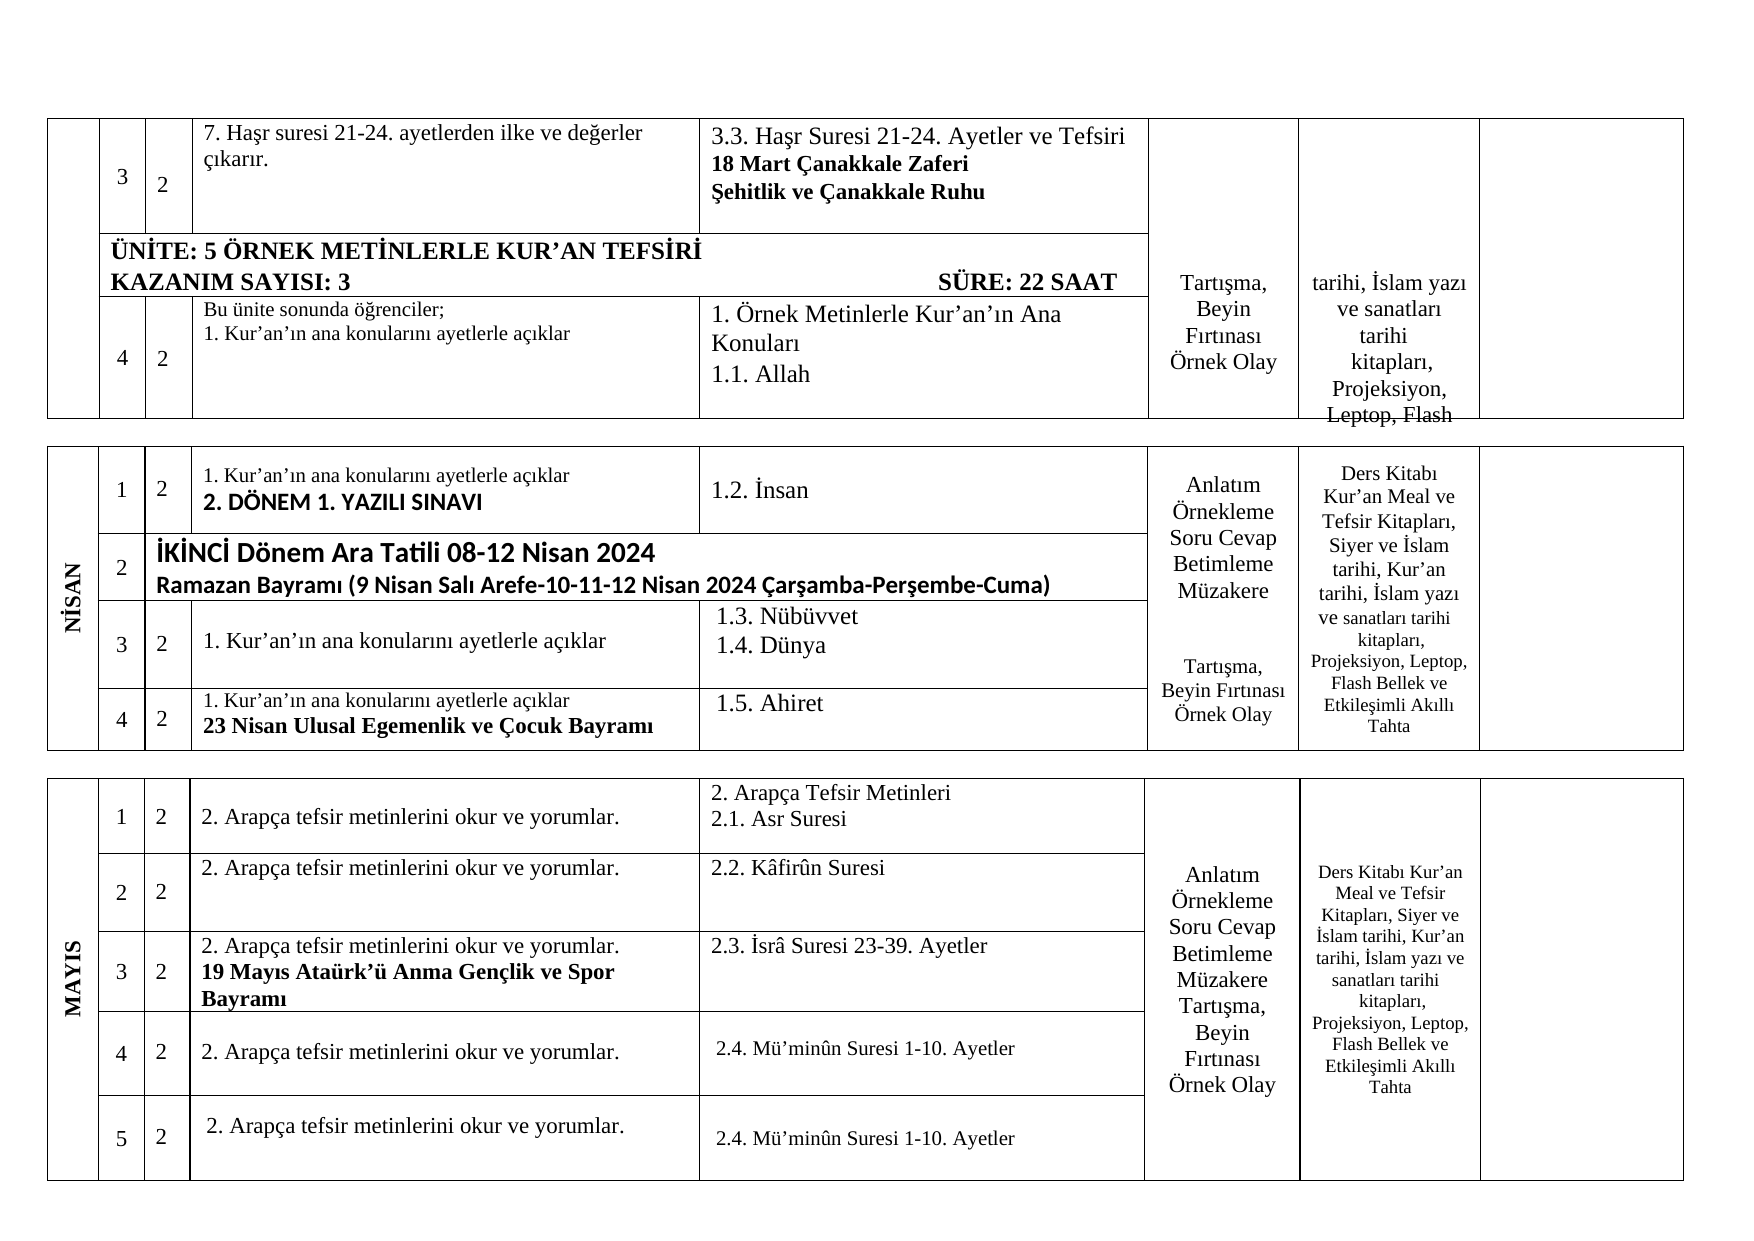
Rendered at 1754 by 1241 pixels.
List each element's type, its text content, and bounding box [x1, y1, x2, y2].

table_cell 2.2. Kâfirûn Suresi [700, 854, 1144, 931]
table_cell 1.3. Nübüvvet 1.4. Dünya [700, 601, 1147, 687]
table_cell 4 [99, 689, 144, 750]
table_cell 2.4. Mü’minûn Suresi 1-10. Ayetler [700, 1012, 1144, 1095]
table_cell 2. Arapça tefsir metinlerini okur ve yorumlar. [191, 1096, 699, 1180]
table_cell 2 [145, 1096, 189, 1180]
table_cell 3 [100, 119, 145, 233]
table_cell 2 [146, 689, 191, 750]
table_cell Bu ünite sonunda öğrenciler; 1. Kur’an’ın ana konularını ayetlerle açıklar [193, 297, 699, 418]
table_cell 1. Kur’an’ın ana konularını ayetlerle açıklar 23 Nisan Ulusal Egemenlik ve Çocuk Bayramı [192, 689, 699, 750]
table_cell 2 [145, 1012, 189, 1095]
table_header 1 [99, 779, 144, 853]
table_header MAYIS [48, 779, 98, 1180]
table_cell 1. Örnek Metinlerle Kur’an’ın Ana Konuları 1.1. Allah [700, 297, 1148, 418]
table_header NİSAN [48, 447, 98, 750]
table_cell 2. Arapça tefsir metinlerini okur ve yorumlar. [191, 1012, 699, 1095]
table_cell 2. Arapça tefsir metinlerini okur ve yorumlar. [191, 854, 699, 931]
table_cell 1.5. Ahiret [700, 689, 1147, 750]
table_cell 2 [146, 119, 192, 233]
table_cell 5 [99, 1096, 144, 1180]
table_header Anlatım Örnekleme Soru Cevap Betimleme Müzakere Tartışma, Beyin Fırtınası Örnek Olay [1145, 779, 1299, 1180]
table_cell 2.4. Mü’minûn Suresi 1-10. Ayetler [700, 1096, 1144, 1180]
table_cell 3.3. Haşr Suresi 21-24. Ayetler ve Tefsiri 18 Mart Çanakkale Zaferi Şehitlik ve Çanakkale Ruhu [700, 119, 1148, 233]
table_cell 3 [99, 932, 144, 1011]
table_cell 3 [99, 601, 144, 687]
table_header [1480, 447, 1683, 750]
table_header 2 [145, 779, 189, 853]
table_cell 1. Kur’an’ın ana konularını ayetlerle açıklar [192, 601, 699, 687]
table_cell 2 [145, 854, 189, 931]
table_header Ders Kitabı Kur’an Meal ve Tefsir Kitapları, Siyer ve İslam tarihi, Kur’an tarihi, İslam yazı ve sanatları tarihi kitapları, Projeksiyon, Leptop, Flash Bellek ve Etkileşimli Akıllı Tahta [1301, 779, 1480, 1180]
table_header 2. Arapça tefsir metinlerini okur ve yorumlar. [191, 779, 699, 853]
table_cell 2. Arapça tefsir metinlerini okur ve yorumlar. 19 Mayıs Ataürk’ü Anma Gençlik ve Spor Bayramı [191, 932, 699, 1011]
table_cell İKİNCİ Dönem Ara Tatili 08-12 Nisan 2024 Ramazan Bayramı (9 Nisan Salı Arefe-10-11-12 Nisan 2024 Çarşamba-Perşembe-Cuma) [146, 534, 1147, 600]
table_cell 2 [99, 534, 144, 600]
table_header 1 [99, 447, 144, 533]
table_cell 2 [146, 601, 191, 687]
table_header 1.2. İnsan [700, 447, 1147, 533]
table_cell 4 [99, 1012, 144, 1095]
table_header 2. Arapça Tefsir Metinleri 2.1. Asr Suresi [700, 779, 1144, 853]
table_cell 2 [146, 297, 192, 418]
table_cell 7. Haşr suresi 21-24. ayetlerden ilke ve değerler çıkarır. [193, 119, 699, 233]
table_header Ders Kitabı Kur’an Meal ve Tefsir Kitapları, Siyer ve İslam tarihi, Kur’an tarihi, İslam yazı ve sanatları tarihi kitapları, Projeksiyon, Leptop, Flash Bellek ve Etkileşimli Akıllı Tahta [1299, 447, 1479, 750]
table_cell 4 [100, 297, 145, 418]
table_header 1. Kur’an’ın ana konularını ayetlerle açıklar 2. DÖNEM 1. YAZILI SINAVI [192, 447, 699, 533]
table_cell 2.3. İsrâ Suresi 23-39. Ayetler [700, 932, 1144, 1011]
table_header [1481, 779, 1683, 1180]
table_cell 2 [145, 932, 189, 1011]
table_header 2 [146, 447, 191, 533]
table_cell 2 [99, 854, 144, 931]
table_cell ÜNİTE: 5 ÖRNEK METİNLERLE KUR’AN TEFSİRİ KAZANIM SAYISI: 3 SÜRE: 22 SAAT [100, 234, 1148, 296]
table_header Anlatım Örnekleme Soru Cevap Betimleme Müzakere Tartışma, Beyin Fırtınası Örnek Olay [1148, 447, 1298, 750]
